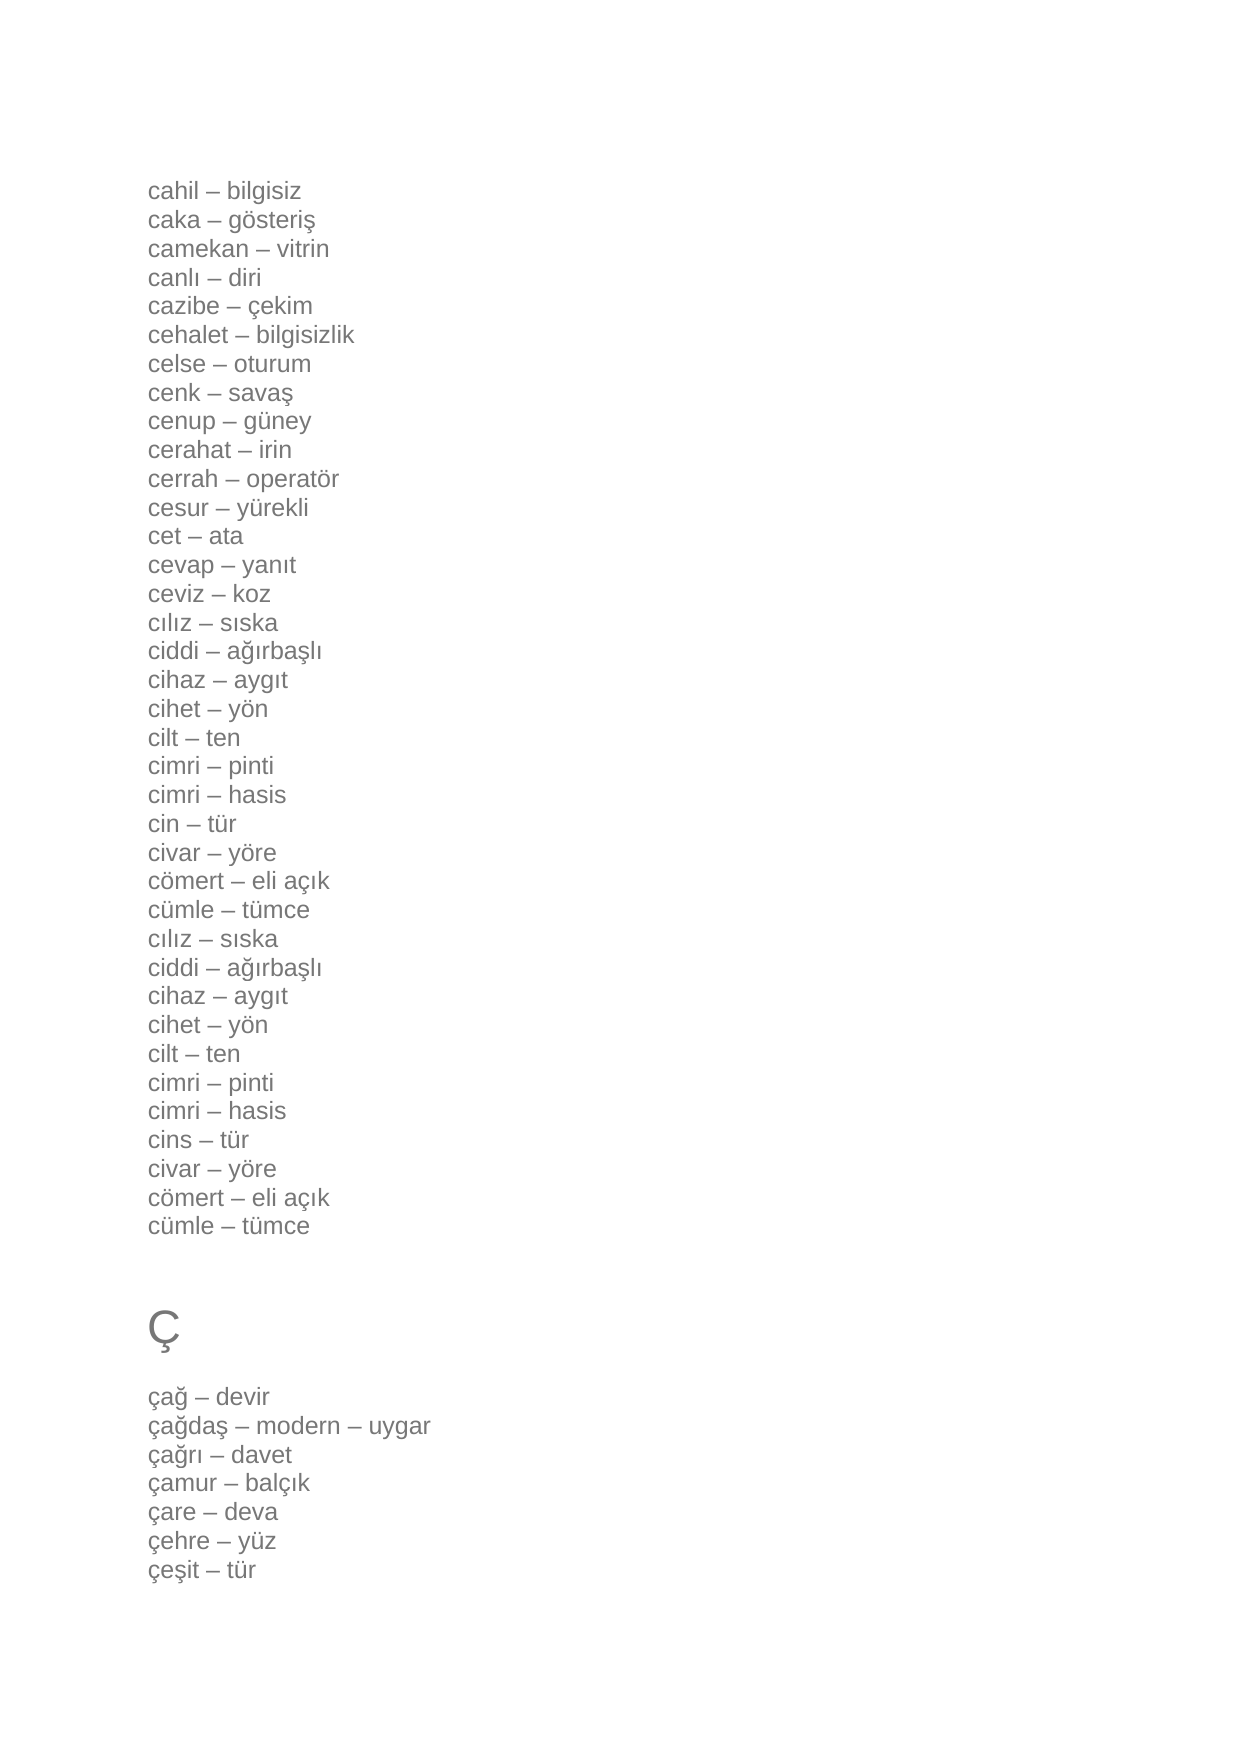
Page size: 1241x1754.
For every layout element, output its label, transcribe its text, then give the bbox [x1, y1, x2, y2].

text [148, 1353, 1093, 1583]
text Ç [148, 1299, 1093, 1353]
text cahil – bilgisiz caka – gösteriş camekan – vitrin canlı – diri cazibe – çekim cehalet – bilgisizlik celse – oturum cenk – savaş cenup – güney cerahat – irin cerrah – operatör cesur – yürekli cet – ata cevap – yanıt ceviz – koz cılız – sıska ciddi – ağırbaşlı cihaz – aygıt cihet – yön cilt – ten cimri – pinti cimri – hasis cin – tür civar – yöre cömert – eli açık cümle – tümce cılız – sıska ciddi – ağırbaşlı cihaz – aygıt cihet – yön cilt – ten cimri – pinti cimri – hasis cins – tür civar – yöre cömert – eli açık cümle – tümce [148, 148, 1093, 1268]
